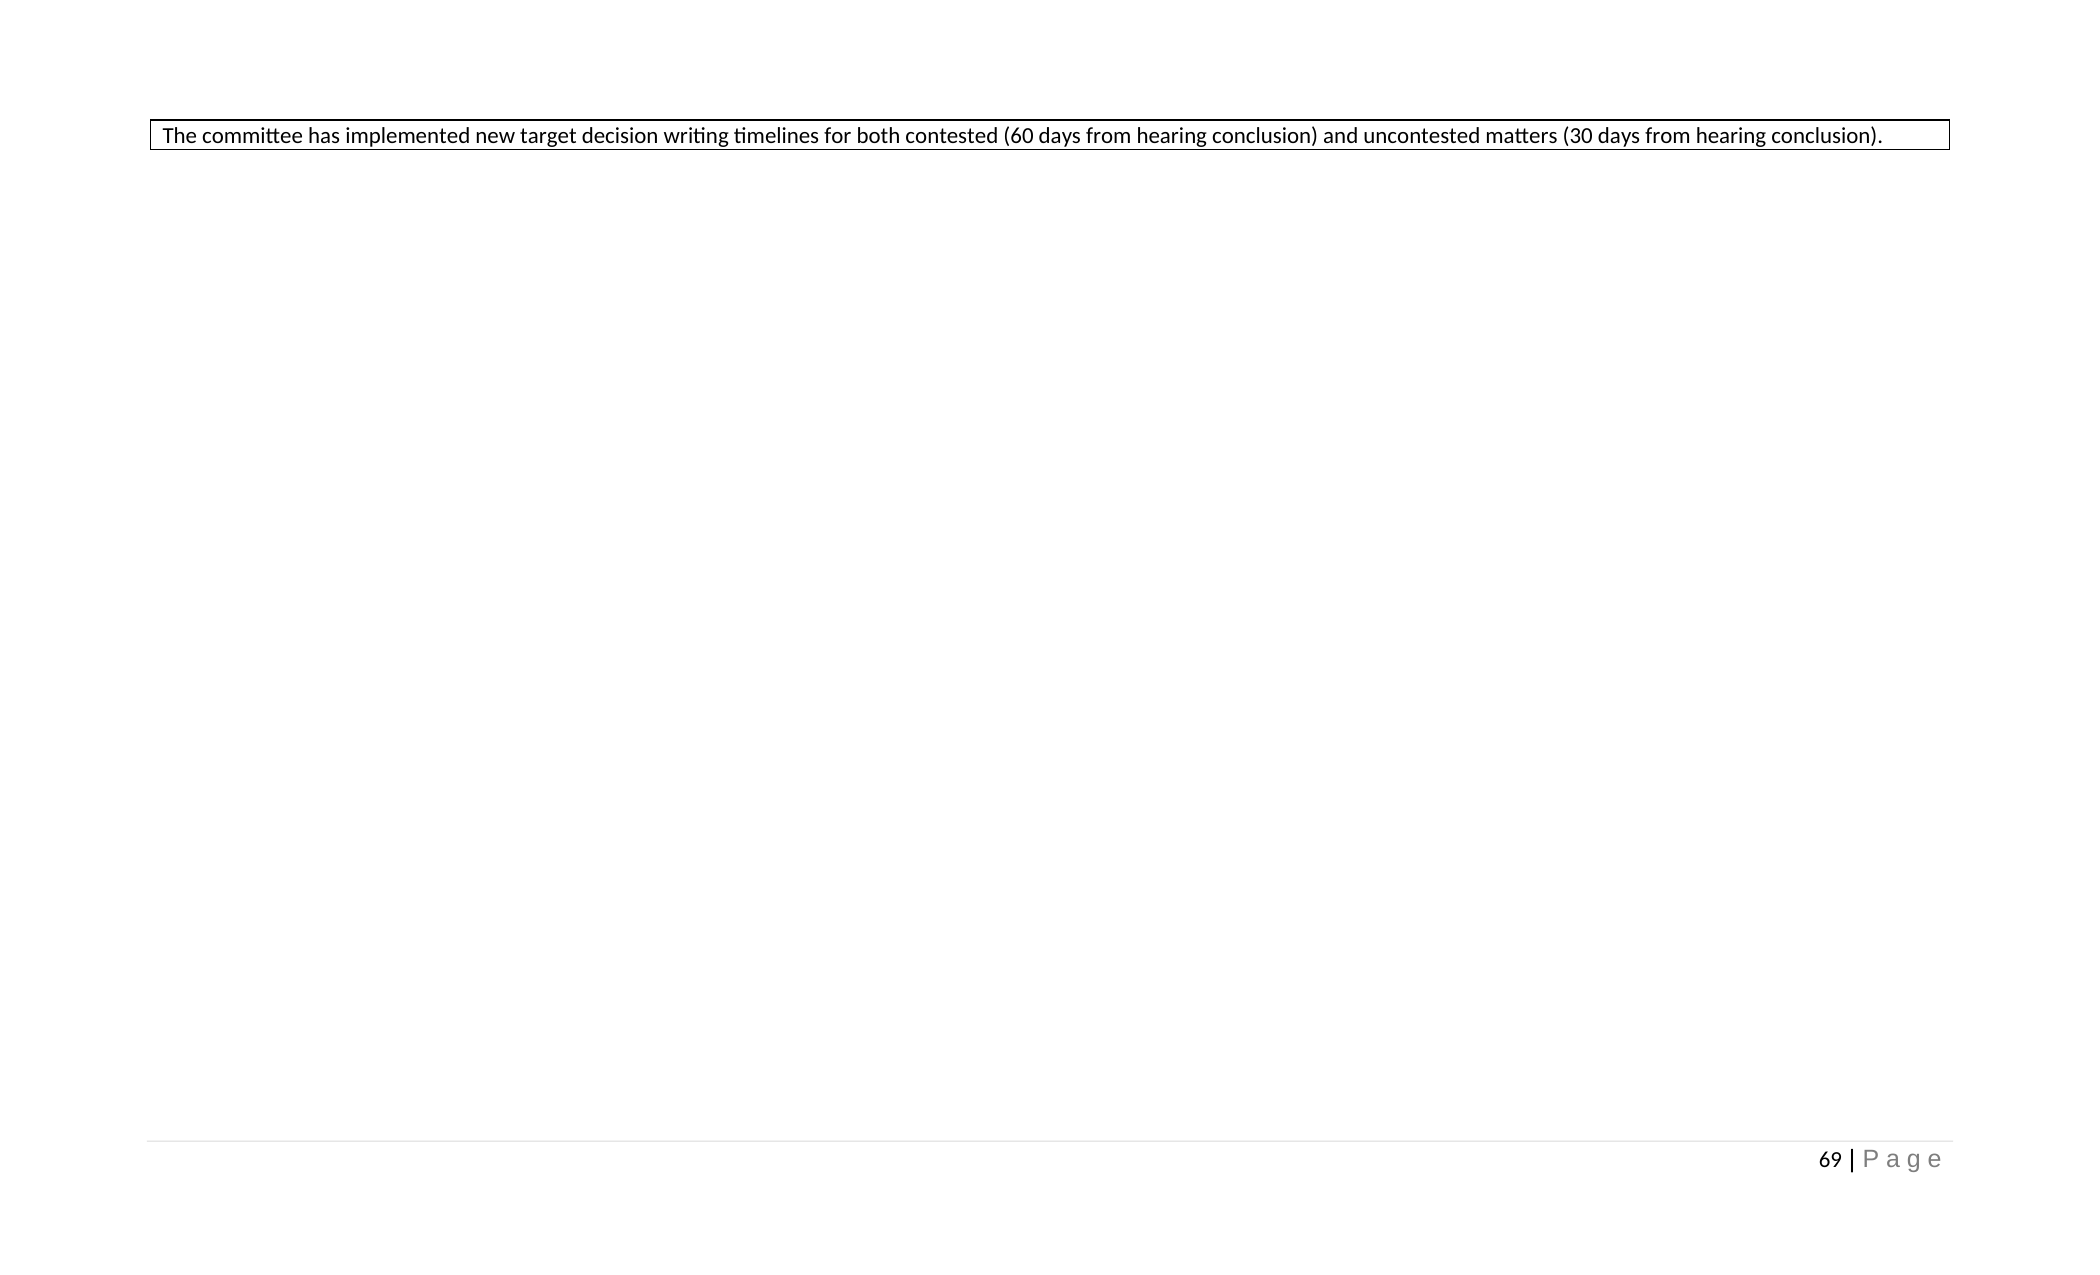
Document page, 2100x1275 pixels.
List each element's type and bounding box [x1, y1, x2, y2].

table_cell [151, 121, 1949, 149]
